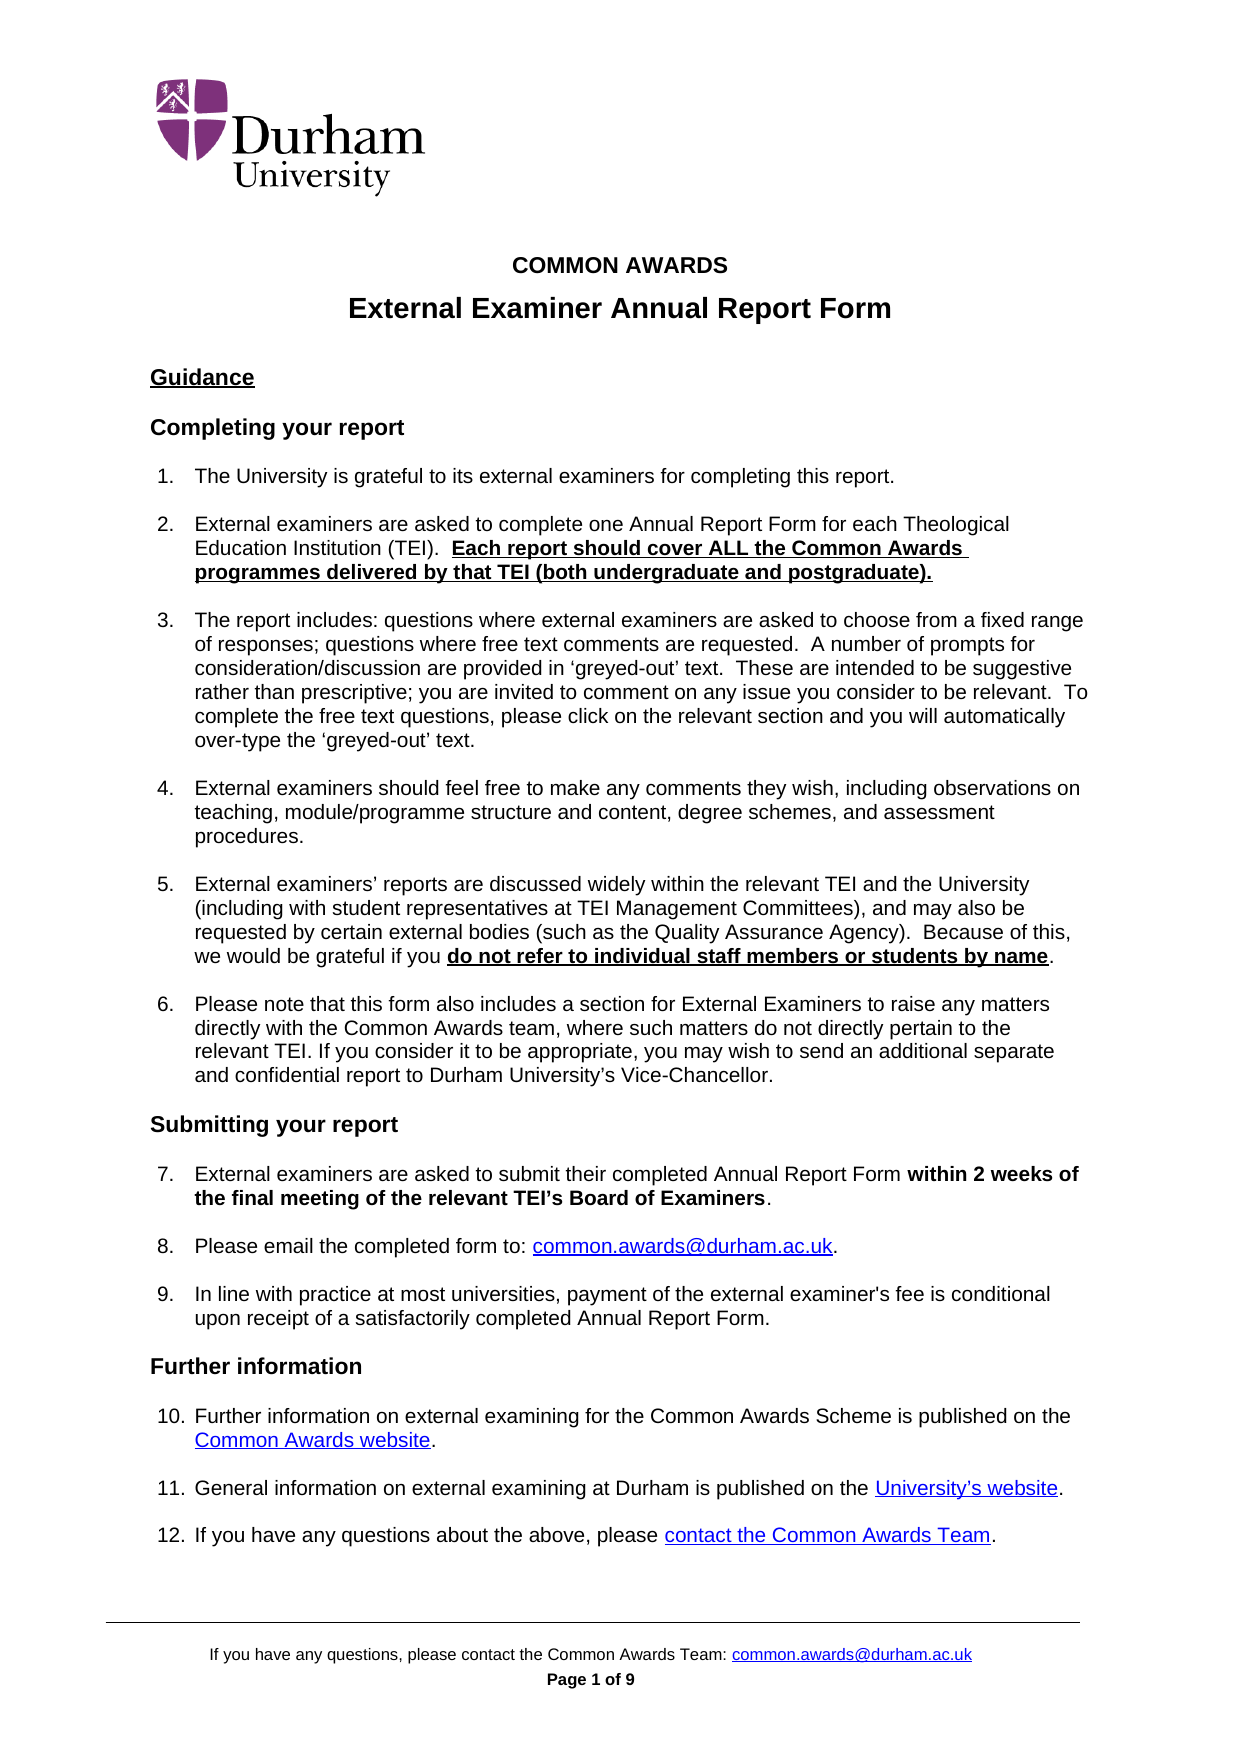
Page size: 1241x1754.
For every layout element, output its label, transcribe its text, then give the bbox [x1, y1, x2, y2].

picture [150, 73, 429, 200]
list The University is grateful to its external examiners for completing this report. [157, 464, 1090, 488]
list If you have any questions about the above, please contact the Common Awards Team. [157, 1523, 1090, 1547]
list In line with practice at most universities, payment of the external examiner's fee is conditional upon receipt of a satisfactorily completed Annual Report Form. [157, 1281, 1090, 1329]
text Submitting your report [150, 1111, 1090, 1138]
list The report includes: questions where external examiners are asked to choose from a fixed range of responses; questions where free text comments are requested. A number of prompts for consideration/discussion are provided in ‘greyed-out’ text. These are intended to be suggestive rather than prescriptive; you are invited to comment on any issue you consider to be relevant. To complete the free text questions, please click on the relevant section and you will automatically over-type the ‘greyed-out’ text. [157, 608, 1090, 752]
list General information on external examining at Durham is published on the University’s website. [157, 1475, 1090, 1499]
list Further information on external examining for the Common Awards Scheme is published on the Common Awards website. [157, 1403, 1090, 1451]
text COMMON AWARDS [150, 252, 1090, 279]
text Further information [150, 1353, 1090, 1379]
list External examiners should feel free to make any comments they wish, including observations on teaching, module/programme structure and content, degree schemes, and assessment procedures. [157, 776, 1090, 848]
text Completing your report [150, 414, 1090, 440]
list External examiners’ reports are discussed widely within the relevant TEI and the University (including with student representatives at TEI Management Committees), and may also be requested by certain external bodies (such as the Quality Assurance Agency). Because of this, we would be grateful if you do not refer to individual staff members or students by name. [157, 872, 1090, 967]
text External Examiner Annual Report Form [150, 291, 1090, 325]
list Please email the completed form to: common.awards@durham.ac.uk. [157, 1233, 1090, 1257]
list Please note that this form also includes a section for External Examiners to raise any matters directly with the Common Awards team, where such matters do not directly pertain to the relevant TEI. If you consider it to be appropriate, you may wish to send an additional separate and confidential report to Durham University’s Vice-Chancellor. [157, 991, 1090, 1087]
list External examiners are asked to submit their completed Annual Report Form within 2 weeks of the final meeting of the relevant TEI’s Board of Examiners. [157, 1162, 1090, 1209]
text Guidance [150, 364, 1090, 390]
list External examiners are asked to complete one Annual Report Form for each Theological Education Institution (TEI). Each report should cover ALL the Common Awards programmes delivered by that TEI (both undergraduate and postgraduate). [157, 512, 1090, 584]
